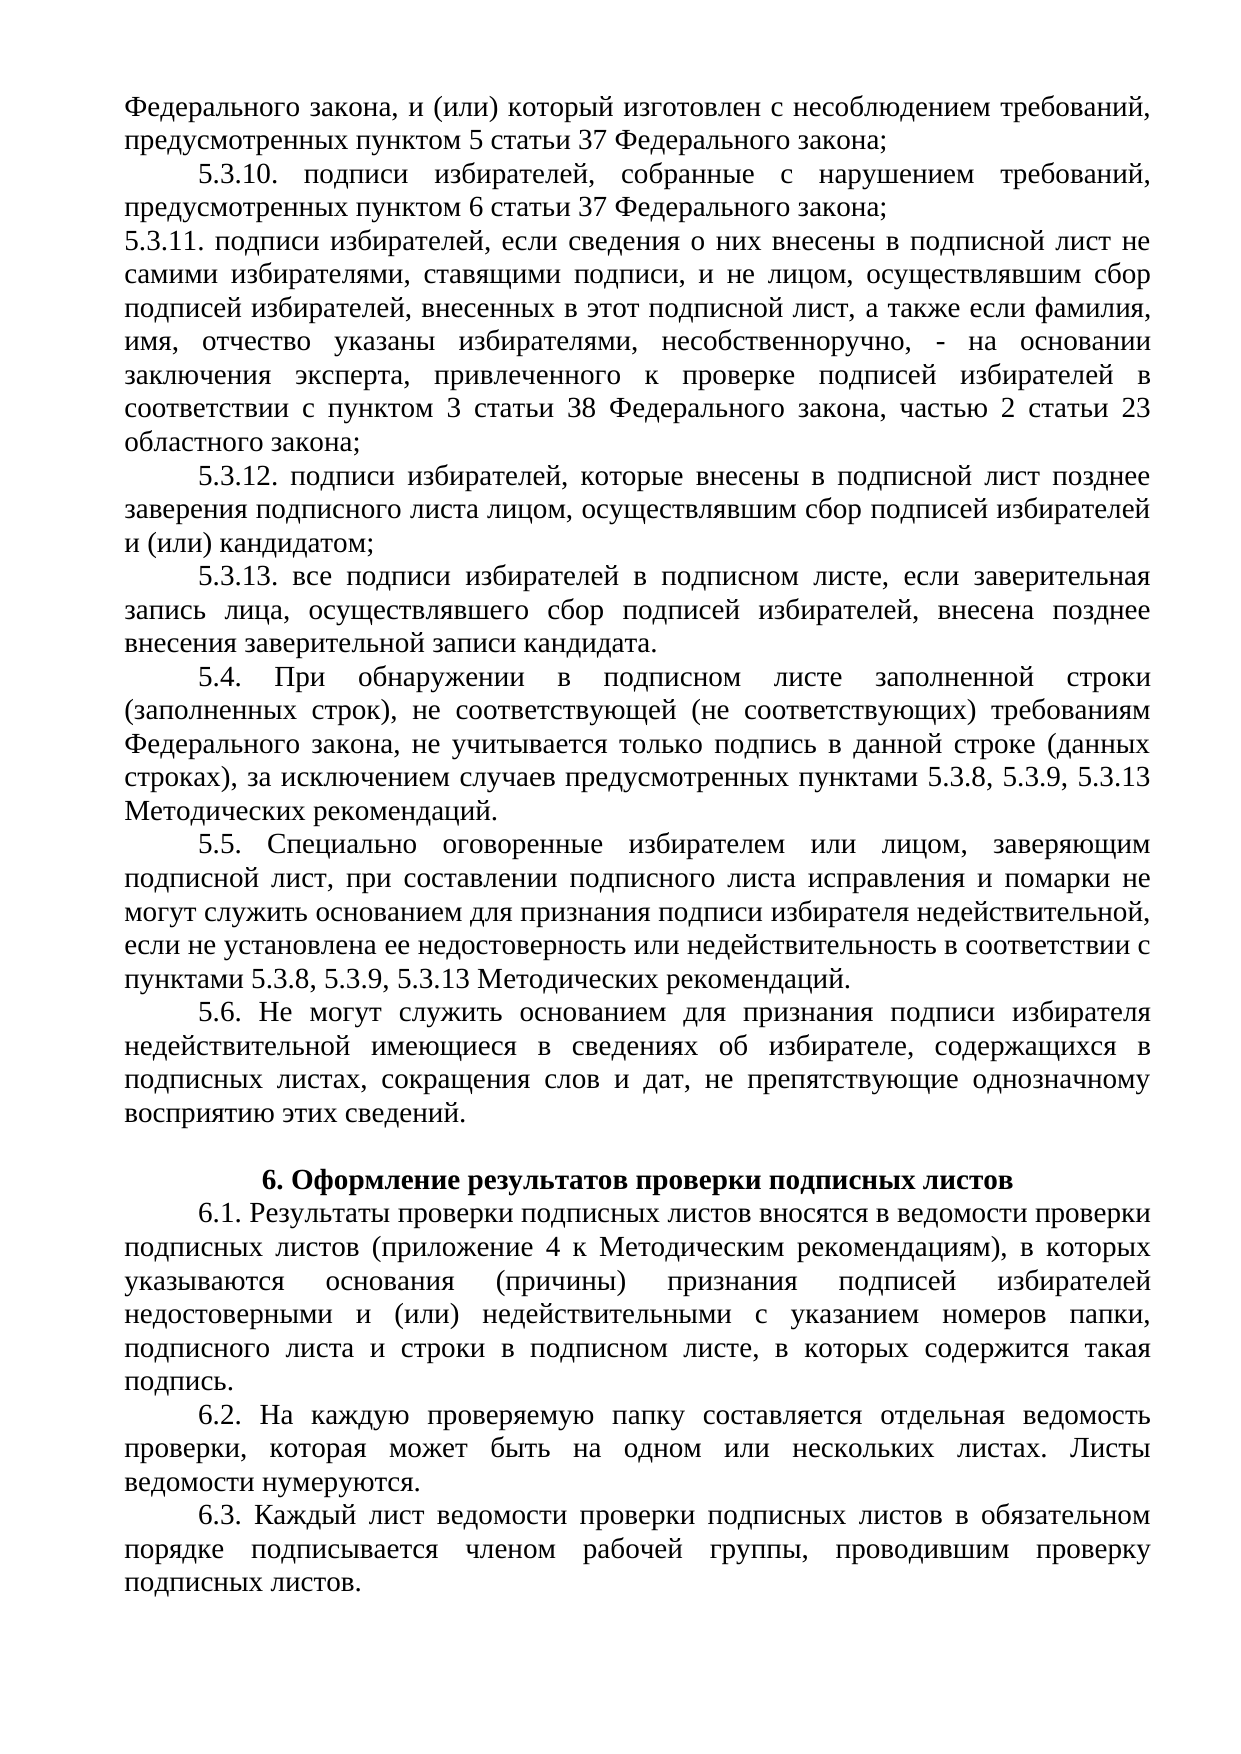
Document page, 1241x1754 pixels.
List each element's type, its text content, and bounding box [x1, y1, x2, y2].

text 5.3.11. подписи избирателей, если сведения о них внесены в подписной лист не самими избирателями, ставящими подписи, и не лицом, осуществлявшим сбор подписей избирателей, внесенных в этот подписной лист, а также если фамилия, имя, отчество указаны избирателями, несобственноручно, - на основании заключения эксперта, привлеченного к проверке подписей избирателей в соответствии с пунктом 3 статьи 38 Федерального закона, частью 2 статьи 23 областного закона; [124, 223, 1152, 458]
text 5.3.13. все подписи избирателей в подписном листе, если заверительная запись лица, осуществлявшего сбор подписей избирателей, внесена позднее внесения заверительной записи кандидата. [124, 558, 1152, 659]
text 5.5. Специально оговоренные избирателем или лицом, заверяющим подписной лист, при составлении подписного листа исправления и помарки не могут служить основанием для признания подписи избирателя недействительной, если не установлена ее недостоверность или недействительность в соответствии с пунктами 5.3.8, 5.3.9, 5.3.13 Методических рекомендаций. [124, 827, 1152, 994]
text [124, 89, 1152, 156]
text 6. Оформление результатов проверки подписных листов [124, 1162, 1152, 1196]
text 5.3.12. подписи избирателей, которые внесены в подписной лист позднее заверения подписного листа лицом, осуществлявшим сбор подписей избирателей и (или) кандидатом; [124, 458, 1152, 558]
text 5.6. Не могут служить основанием для признания подписи избирателя недействительной имеющиеся в сведениях об избирателе, содержащихся в подписных листах, сокращения слов и дат, не препятствующие однозначному восприятию этих сведений. [124, 994, 1152, 1128]
text 5.4. При обнаружении в подписном листе заполненной строки (заполненных строк), не соответствующей (не соответствующих) требованиям Федерального закона, не учитывается только подпись в данной строке (данных строках), за исключением случаев предусмотренных пунктами 5.3.8, 5.3.9, 5.3.13 Методических рекомендаций. [124, 659, 1152, 827]
text 6.1. Результаты проверки подписных листов вносятся в ведомости проверки подписных листов (приложение 4 к Методическим рекомендациям), в которых указываются основания (причины) признания подписей избирателей недостоверными и (или) недействительными с указанием номеров папки, подписного листа и строки в подписном листе, в которых содержится такая подпись. [124, 1196, 1152, 1397]
text 6.3. Каждый лист ведомости проверки подписных листов в обязательном порядке подписывается членом рабочей группы, проводившим проверку подписных листов. [124, 1497, 1152, 1598]
text 6.2. На каждую проверяемую папку составляется отдельная ведомость проверки, которая может быть на одном или нескольких листах. Листы ведомости нумеруются. [124, 1397, 1152, 1497]
text 5.3.10. подписи избирателей, собранные с нарушением требований, предусмотренных пунктом 6 статьи 37 Федерального закона; [124, 156, 1152, 223]
